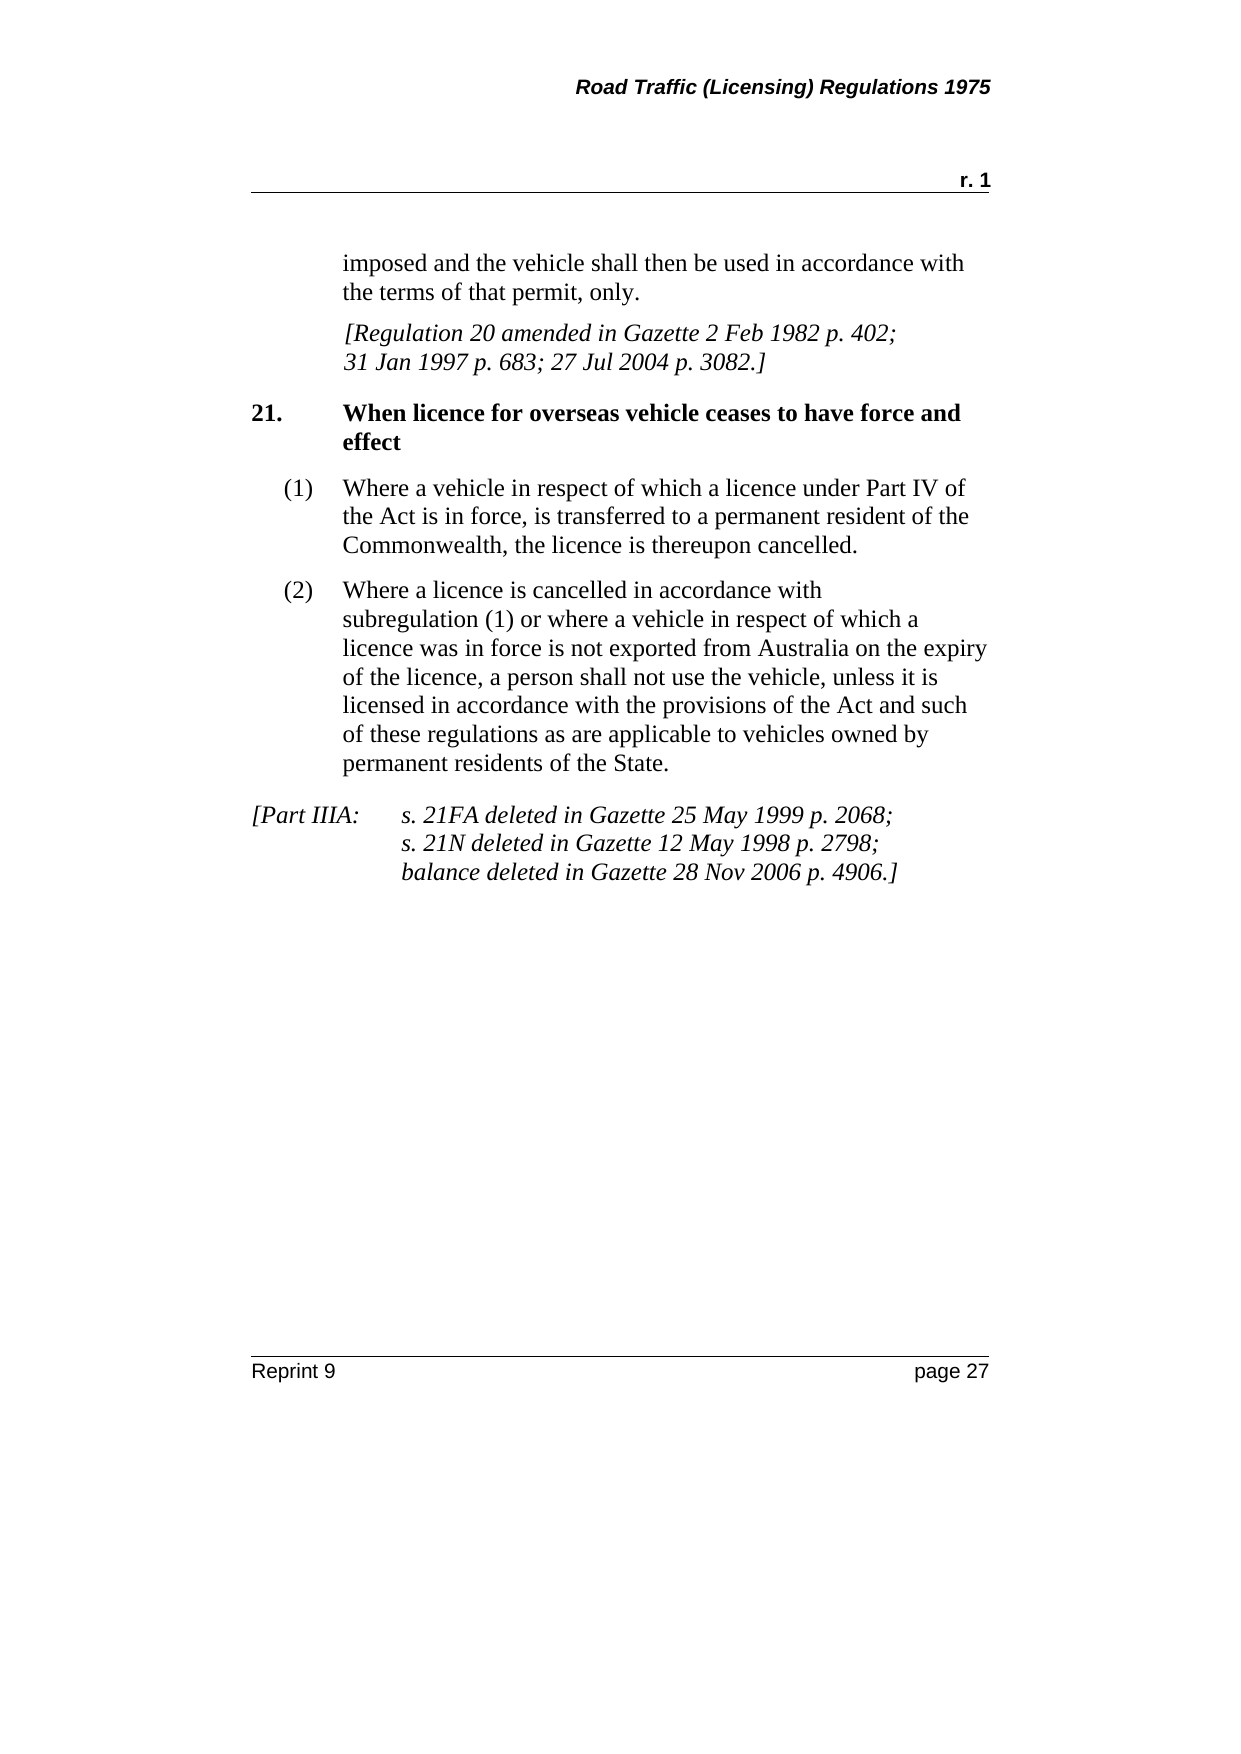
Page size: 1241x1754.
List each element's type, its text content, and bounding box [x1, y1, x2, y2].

text [Part IIIA: s. 21FA deleted in Gazette 25 May 1999 p. 2068; s. 21N deleted in Gazette 12 May 1998 p. 2798; balance deleted in Gazette 28 Nov 2006 p. 4906.] [251, 800, 989, 886]
subtitle 21. When licence for overseas vehicle ceases to have force and effect [251, 398, 989, 456]
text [251, 248, 989, 306]
text (2) Where a licence is cancelled in accordance with subregulation (1) or where a vehicle in respect of which a licence was in force is not exported from Australia on the expiry of the licence, a person shall not use the vehicle, unless it is licensed in accordance with the provisions of the Act and such of these regulations as are applicable to vehicles owned by permanent residents of the State. [251, 576, 989, 777]
text [Regulation 20 amended in Gazette 2 Feb 1982 p. 402; 31 Jan 1997 p. 683; 27 Jul 2004 p. 3082.] [251, 318, 989, 376]
text (1) Where a vehicle in respect of which a licence under Part IV of the Act is in force, is transferred to a permanent resident of the Commonwealth, the licence is thereupon cancelled. [251, 473, 989, 559]
